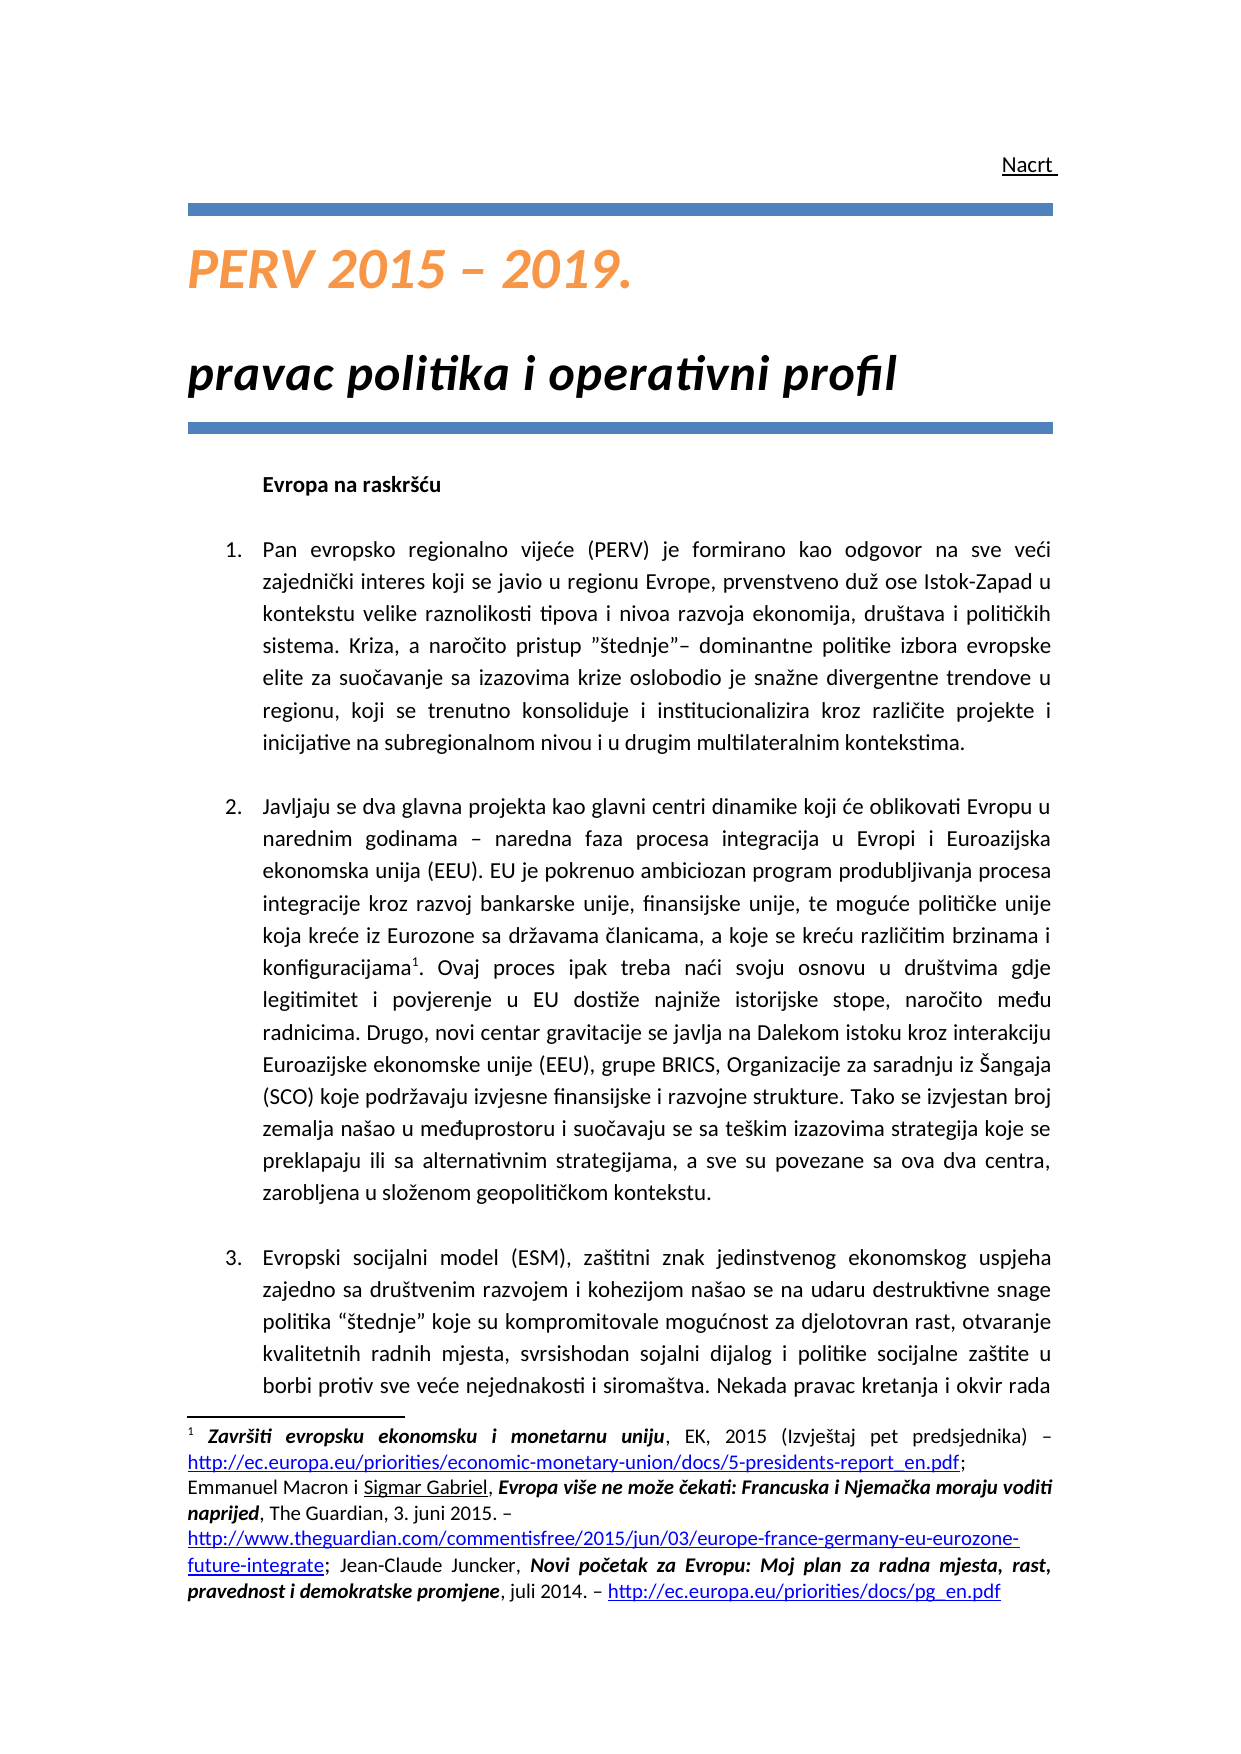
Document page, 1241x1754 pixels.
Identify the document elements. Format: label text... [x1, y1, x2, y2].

list Evropa na raskršću [262, 470, 1053, 498]
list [225, 1243, 1053, 1400]
text Nacrt [114, 150, 1053, 178]
text PERV 2015 – 2019. [187, 204, 1053, 303]
list Pan evropsko regionalno vijeće (PERV) je formirano kao odgovor na sve veći zajednički interes koji se javio u regionu Evrope, prvenstveno duž ose Istok-Zapad u kontekstu velike raznolikosti tipova i nivoa razvoja ekonomija, društava i političkih sistema. Kriza, a naročito pristup ”štednje”– dominantne politike izbora evropske elite za suočavanje sa izazovima krize oslobodio je snažne divergentne trendove u regionu, koji se trenutno konsoliduje i institucionalizira kroz različite projekte i inicijative na subregionalnom nivou i u drugim multilateralnim kontekstima. [225, 535, 1053, 756]
text pravac politika i operativni profil [187, 313, 1053, 434]
list Javljaju se dva glavna projekta kao glavni centri dinamike koji će oblikovati Evropu u narednim godinama – naredna faza procesa integracija u Evropi i Euroazijska ekonomska unija (EEU). EU je pokrenuo ambiciozan program produbljivanja procesa integracije kroz razvoj bankarske unije, finansijske unije, te moguće političke unije koja kreće iz Eurozone sa državama članicama, a koje se kreću različitim brzinama i konfiguracijama. Ovaj proces ipak treba naći svoju osnovu u društvima gdje legitimitet i povjerenje u EU dostiže najniže istorijske stope, naročito među radnicima. Drugo, novi centar gravitacije se javlja na Dalekom istoku kroz interakciju Euroazijske ekonomske unije (EEU), grupe BRICS, Organizacije za saradnju iz Šangaja (SCO) koje podržavaju izvjesne finansijske i razvojne strukture. Tako se izvjestan broj zemalja našao u međuprostoru i suočavaju se sa teškim izazovima strategija koje se preklapaju ili sa alternativnim strategijama, a sve su povezane sa ova dva centra, zarobljena u složenom geopolitičkom kontekstu. [225, 792, 1053, 1207]
